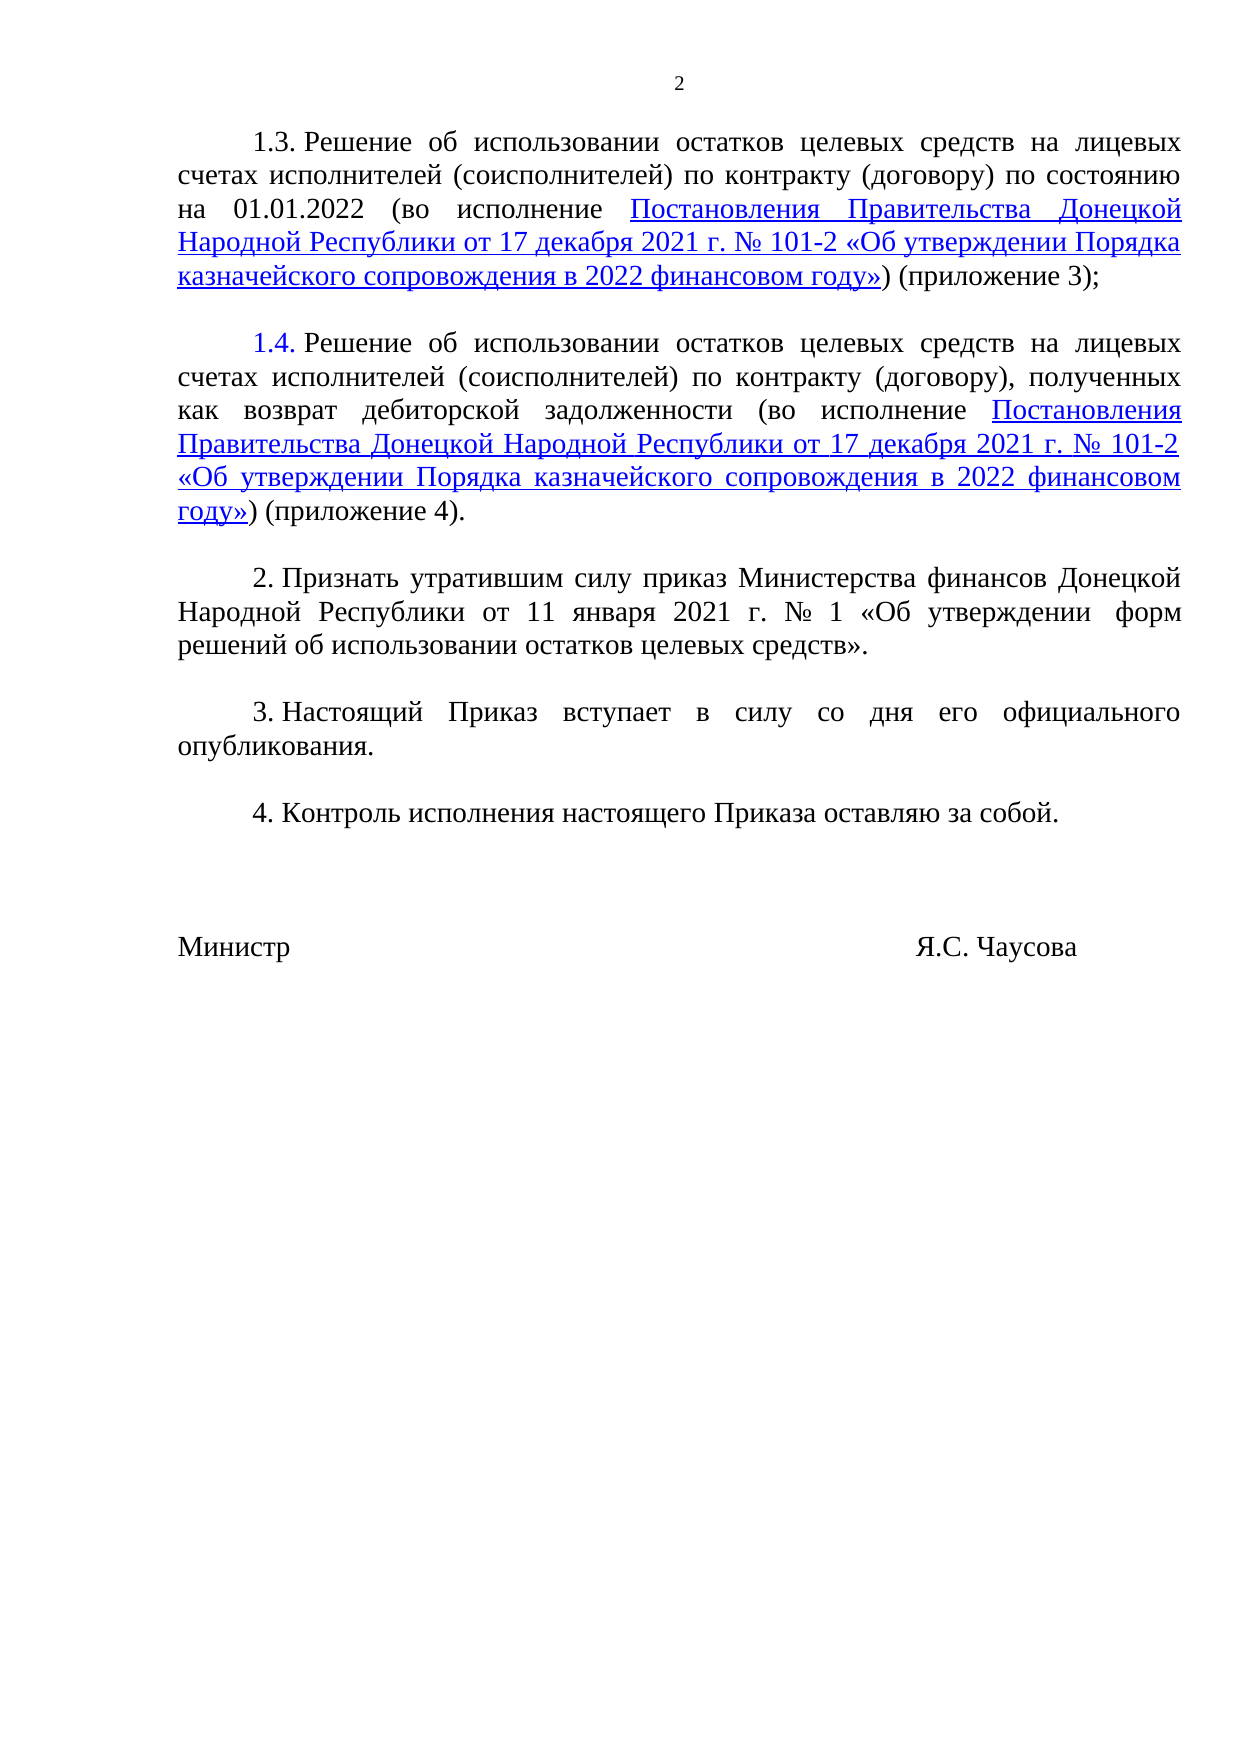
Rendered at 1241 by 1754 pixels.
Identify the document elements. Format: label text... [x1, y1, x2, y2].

list Контроль исполнения настоящего Приказа оставляю за собой. [252, 795, 1192, 828]
text Министр Я.С. Чаусова [177, 929, 1192, 963]
list Решение об использовании остатков целевых средств на лицевых счетах исполнителей (соисполнителей) по контракту (договору) по состоянию на 01.01.2022 (во исполнение Постановления Правительства Донецкой Народной Республики от 17 декабря 2021 г. № 101-2 «Об утверждении Порядка казначейского сопровождения в 2022 финансовом году») (приложение 3); [177, 124, 1182, 292]
list Решение об использовании остатков целевых средств на лицевых счетах исполнителей (соисполнителей) по контракту (договору), полученных как возврат дебиторской задолженности (во исполнение Постановления Правительства Донецкой Народной Республики от 17 декабря 2021 г. № 101-2 [177, 325, 1182, 459]
list Признать утратившим силу приказ Министерства финансов Донецкой Народной Республики от 11 января 2021 г. № 1 «Об утверждении форм решений об использовании остатков целевых средств». [177, 560, 1182, 661]
list Настоящий Приказ вступает в силу со дня его официального опубликования. [177, 694, 1181, 762]
text 2 [166, 71, 1192, 95]
text «Об утверждении Порядка казначейского сопровождения в 2022 финансовом году») (приложение 4). [177, 459, 1182, 527]
